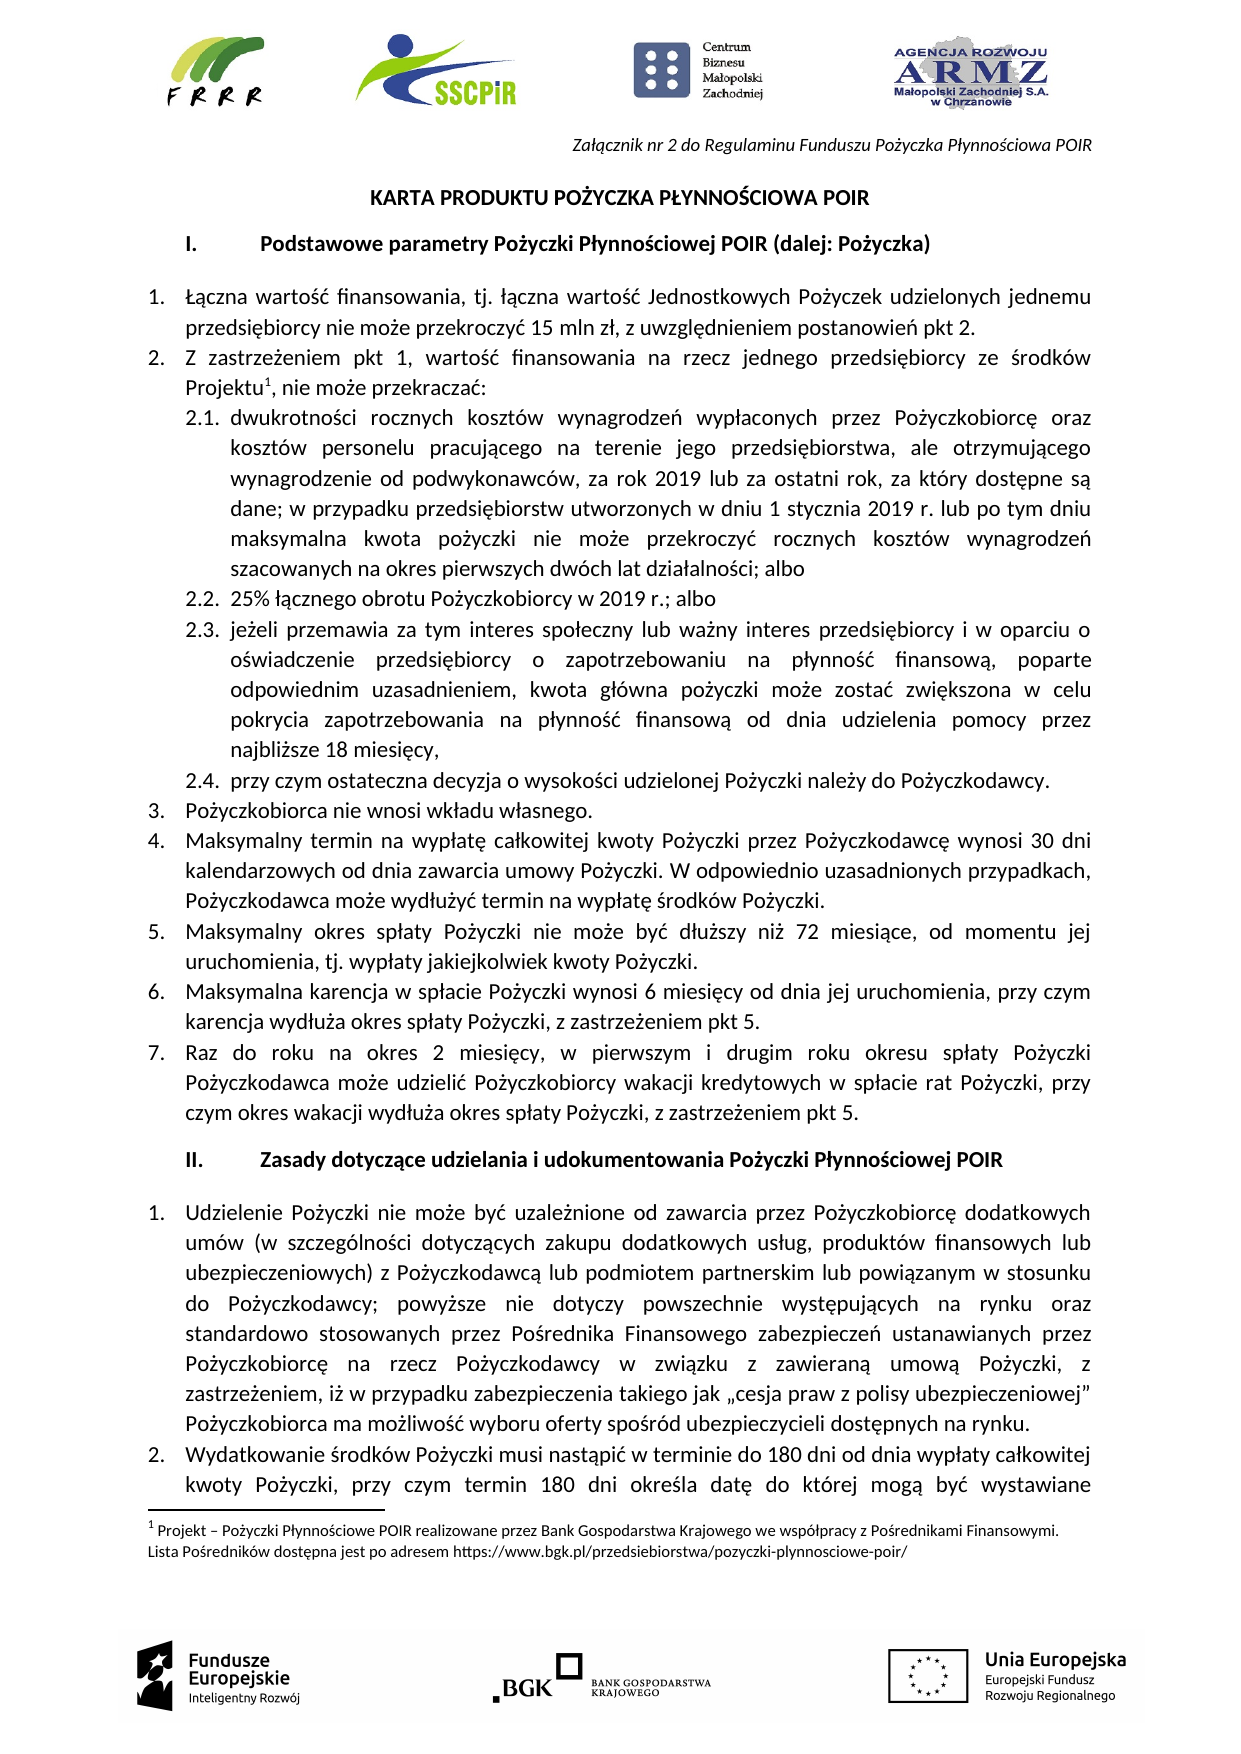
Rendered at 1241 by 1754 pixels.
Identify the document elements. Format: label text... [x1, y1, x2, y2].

list Z zastrzeżeniem pkt 1, wartość finansowania na rzecz jednego przedsiębiorcy ze środków Projektu, nie może przekraczać: [148, 343, 1093, 401]
list Udzielenie Pożyczki nie może być uzależnione od zawarcia przez Pożyczkobiorcę dodatkowych umów (w szczególności dotyczących zakupu dodatkowych usług, produktów finansowych lub ubezpieczeniowych) z Pożyczkodawcą lub podmiotem partnerskim lub powiązanym w stosunku do Pożyczkodawcy; powyższe nie dotyczy powszechnie występujących na rynku oraz standardowo stosowanych przez Pośrednika Finansowego zabezpieczeń ustanawianych przez Pożyczkobiorcę na rzecz Pożyczkodawcy w związku z zawieraną umową Pożyczki, z zastrzeżeniem, iż w przypadku zabezpieczenia takiego jak „cesja praw z polisy ubezpieczeniowej” Pożyczkobiorca ma możliwość wyboru oferty spośród ubezpieczycieli dostępnych na rynku. [148, 1198, 1093, 1437]
list Maksymalny termin na wypłatę całkowitej kwoty Pożyczki przez Pożyczkodawcę wynosi 30 dni kalendarzowych od dnia zawarcia umowy Pożyczki. W odpowiednio uzasadnionych przypadkach, Pożyczkodawca może wydłużyć termin na wypłatę środków Pożyczki. [148, 826, 1093, 915]
list przy czym ostateczna decyzja o wysokości udzielonej Pożyczki należy do Pożyczkodawcy. [185, 766, 1093, 794]
list Maksymalna karencja w spłacie Pożyczki wynosi 6 miesięcy od dnia jej uruchomienia, przy czym karencja wydłuża okres spłaty Pożyczki, z zastrzeżeniem pkt 5. [148, 977, 1093, 1036]
list dwukrotności rocznych kosztów wynagrodzeń wypłaconych przez Pożyczkobiorcę oraz kosztów personelu pracującego na terenie jego przedsiębiorstwa, ale otrzymującego wynagrodzenie od podwykonawców, za rok 2019 lub za ostatni rok, za który dostępne są dane; w przypadku przedsiębiorstw utworzonych w dniu 1 stycznia 2019 r. lub po tym dniu maksymalna kwota pożyczki nie może przekroczyć rocznych kosztów wynagrodzeń szacowanych na okres pierwszych dwóch lat działalności; albo [185, 403, 1093, 582]
list Pożyczkobiorca nie wnosi wkładu własnego. [148, 796, 1093, 824]
list Zasady dotyczące udzielania i udokumentowania Pożyczki Płynnościowej POIR [185, 1145, 1093, 1173]
list jeżeli przemawia za tym interes społeczny lub ważny interes przedsiębiorcy i w oparciu o oświadczenie przedsiębiorcy o zapotrzebowaniu na płynność finansową, poparte odpowiednim uzasadnieniem, kwota główna pożyczki może zostać zwiększona w celu pokrycia zapotrzebowania na płynność finansową od dnia udzielenia pomocy przez najbliższe 18 miesięcy, [185, 615, 1093, 764]
picture [147, 29, 1093, 119]
list 25% łącznego obrotu Pożyczkobiorcy w 2019 r.; albo [185, 584, 1093, 613]
list Maksymalny okres spłaty Pożyczki nie może być dłuższy niż 72 miesiące, od momentu jej uruchomienia, tj. wypłaty jakiejkolwiek kwoty Pożyczki. [148, 917, 1093, 975]
picture [118, 1629, 1146, 1723]
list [148, 1440, 1093, 1498]
text KARTA PRODUKTU POŻYCZKA PŁYNNOŚCIOWA POIR [148, 183, 1093, 211]
list Podstawowe parametry Pożyczki Płynnościowej POIR (dalej: Pożyczka) [185, 229, 1093, 257]
text Załącznik nr 2 do Regulaminu Funduszu Pożyczka Płynnościowa POIR [148, 133, 1093, 156]
list Łączna wartość finansowania, tj. łączna wartość Jednostkowych Pożyczek udzielonych jednemu przedsiębiorcy nie może przekroczyć 15 mln zł, z uwzględnieniem postanowień pkt 2. [148, 282, 1093, 341]
list Raz do roku na okres 2 miesięcy, w pierwszym i drugim roku okresu spłaty Pożyczki Pożyczkodawca może udzielić Pożyczkobiorcy wakacji kredytowych w spłacie rat Pożyczki, przy czym okres wakacji wydłuża okres spłaty Pożyczki, z zastrzeżeniem pkt 5. [148, 1038, 1093, 1126]
